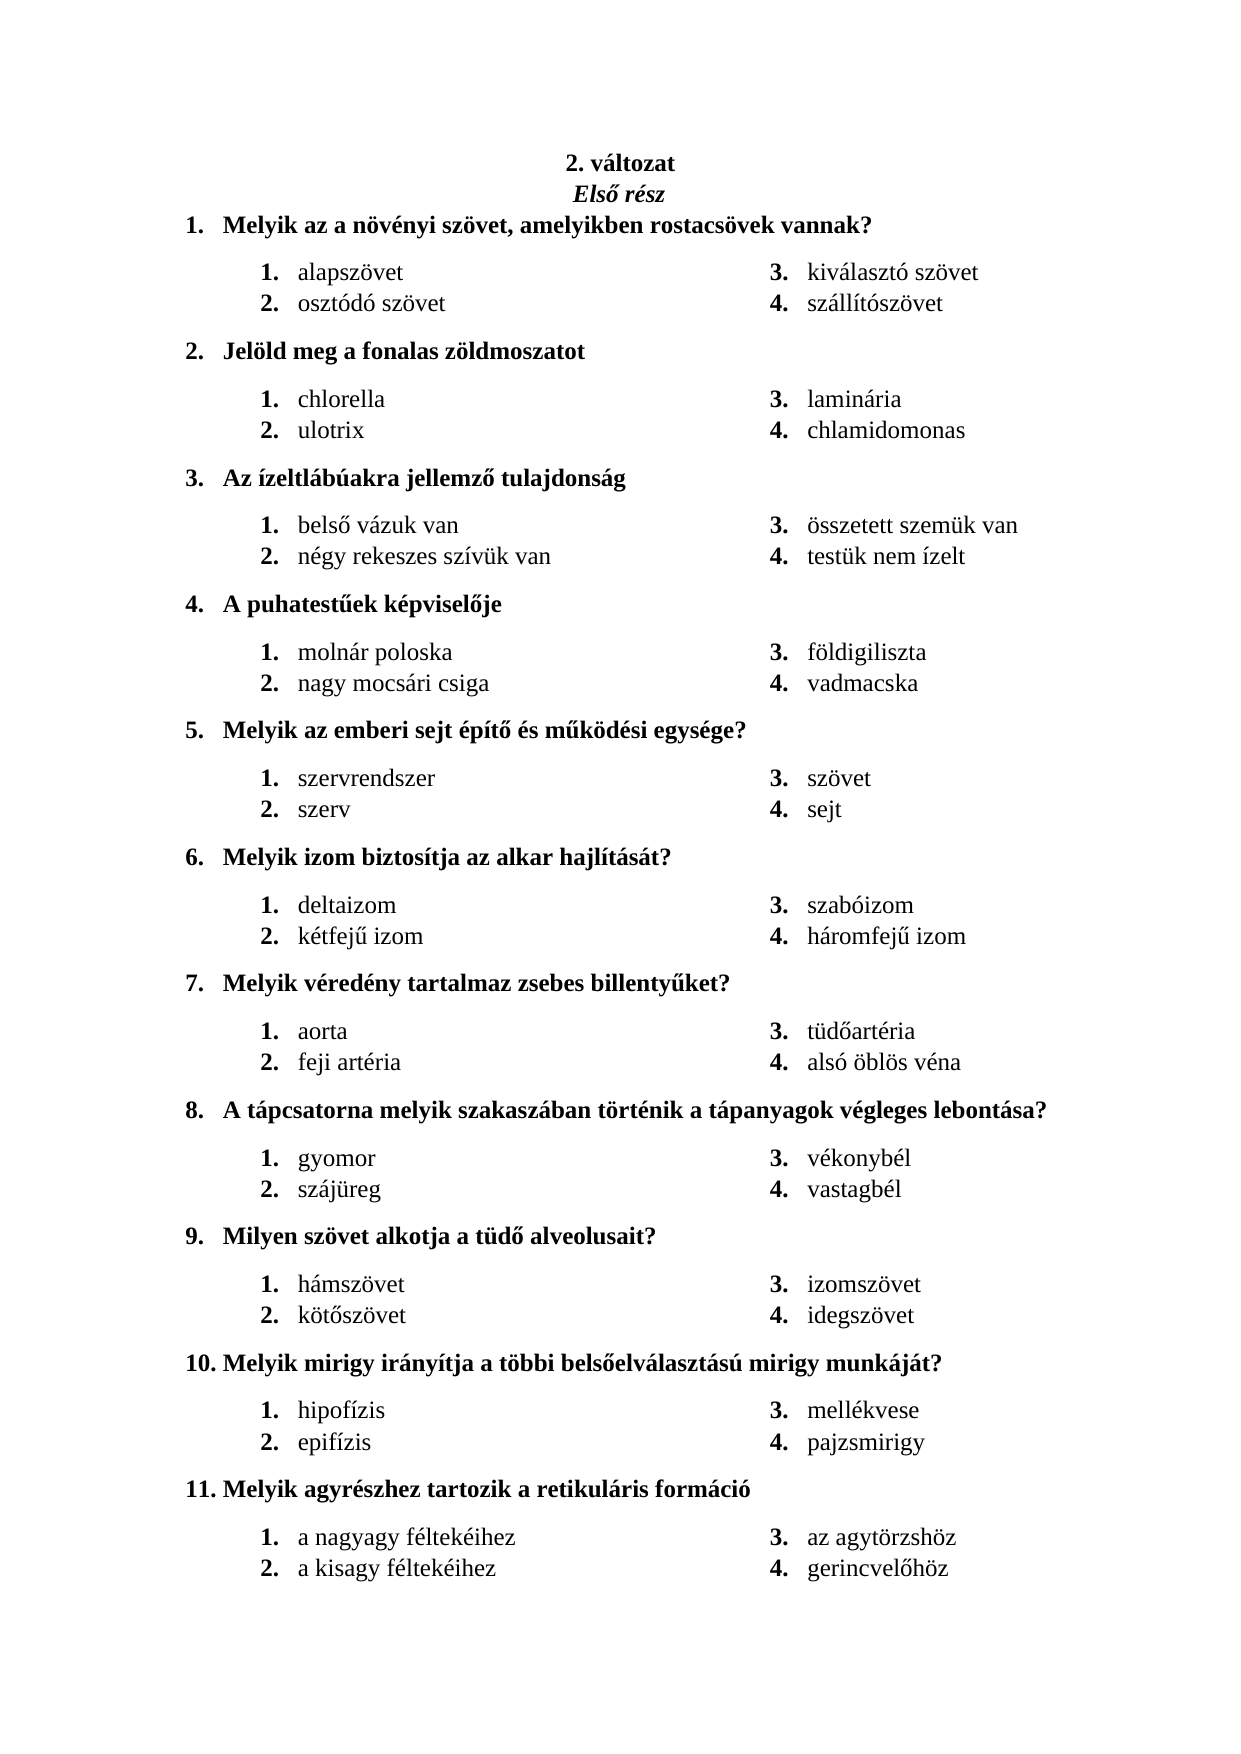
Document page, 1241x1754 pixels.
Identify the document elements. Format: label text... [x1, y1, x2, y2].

list Milyen szövet alkotja a tüdő alveolusait? [185, 1221, 1093, 1250]
list Melyik izom biztosítja az alkar hajlítását? [185, 842, 1093, 871]
list hámszövet [260, 1269, 583, 1298]
list Melyik véredény tartalmaz zsebes billentyűket? [185, 968, 1093, 997]
list szerv [260, 794, 583, 823]
list szállítószövet [769, 288, 1093, 317]
list laminária [769, 384, 1093, 413]
list gyomor [260, 1143, 583, 1171]
list ulotrix [260, 415, 583, 444]
list vastagbél [769, 1174, 1093, 1202]
list sejt [769, 794, 1093, 823]
list vékonybél [769, 1143, 1093, 1171]
list kötőszövet [260, 1300, 583, 1329]
list kiválasztó szövet [769, 257, 1093, 286]
list aorta [260, 1016, 583, 1045]
list szájüreg [260, 1174, 583, 1202]
list nagy mocsári csiga [260, 668, 583, 697]
list molnár poloska [260, 637, 583, 666]
list chlamidomonas [769, 415, 1093, 444]
list belső vázuk van [260, 510, 583, 539]
list Melyik mirigy irányítja a többi belsőelválasztású mirigy munkáját? [185, 1348, 1093, 1377]
list Az ízeltlábúakra jellemző tulajdonság [185, 463, 1093, 491]
list tüdőartéria [769, 1016, 1093, 1045]
list Melyik agyrészhez tartozik a retikuláris formáció [185, 1474, 1093, 1503]
list Első rész [148, 179, 1093, 207]
list négy rekeszes szívük van [260, 541, 583, 570]
list a kisagy féltekéihez [260, 1553, 583, 1582]
list mellékvese [769, 1396, 1093, 1424]
list kétfejű izom [260, 921, 583, 949]
list izomszövet [769, 1269, 1093, 1298]
list A puhatestűek képviselője [185, 589, 1093, 618]
list pajzsmirigy [769, 1427, 1093, 1455]
list Melyik az emberi sejt építő és működési egysége? [185, 716, 1093, 744]
list testük nem ízelt [769, 541, 1093, 570]
list feji artéria [260, 1047, 583, 1076]
list szabóizom [769, 890, 1093, 918]
list deltaizom [260, 890, 583, 918]
list idegszövet [769, 1300, 1093, 1329]
list szövet [769, 763, 1093, 792]
list Jelöld meg a fonalas zöldmoszatot [185, 336, 1093, 365]
list összetett szemük van [769, 510, 1093, 539]
list alsó öblös véna [769, 1047, 1093, 1076]
list Melyik az a növényi szövet, amelyikben rostacsövek vannak? [185, 210, 1093, 238]
list háromfejű izom [769, 921, 1093, 949]
list A tápcsatorna melyik szakaszában történik a tápanyagok végleges lebontása? [185, 1095, 1093, 1124]
list epifízis [260, 1427, 583, 1455]
list földigiliszta [769, 637, 1093, 666]
list vadmacska [769, 668, 1093, 697]
list a nagyagy féltekéihez [260, 1522, 583, 1551]
list az agytörzshöz [769, 1522, 1093, 1551]
list alapszövet [260, 257, 583, 286]
list 2. változat [148, 148, 1093, 176]
list szervrendszer [260, 763, 583, 792]
list gerincvelőhöz [769, 1553, 1093, 1582]
list chlorella [260, 384, 583, 413]
list osztódó szövet [260, 288, 583, 317]
list hipofízis [260, 1396, 583, 1424]
